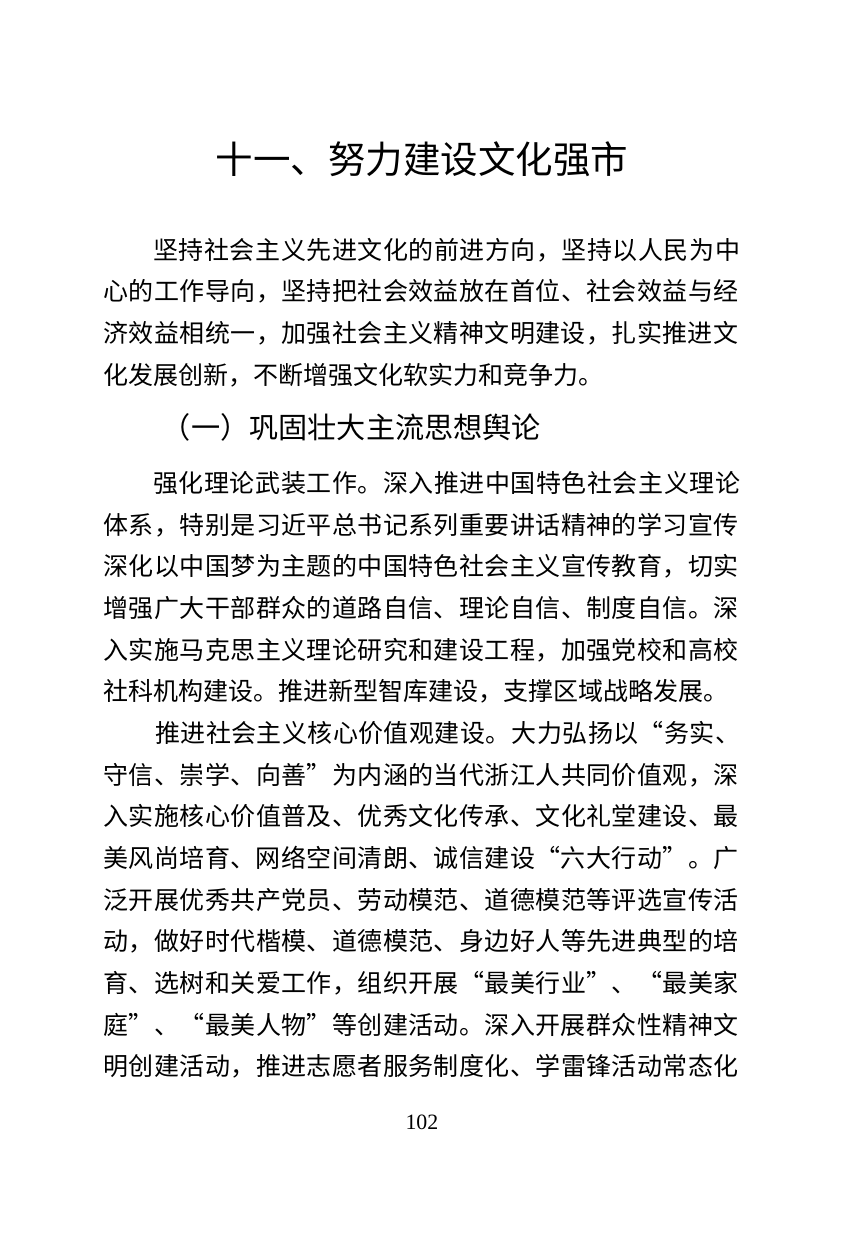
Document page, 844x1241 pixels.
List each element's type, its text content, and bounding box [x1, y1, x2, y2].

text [103, 709, 740, 1084]
text 坚持社会主义先进文化的前进方向，坚持以人民为中心的工作导向，坚持把社会效益放在首位、社会效益与经济效益相统一，加强社会主义精神文明建设，扎实推进文化发展创新，不断增强文化软实力和竞争力。 [103, 226, 740, 392]
text 十一、努力建设文化强市 [103, 130, 740, 184]
text （一）巩固壮大主流思想舆论 [103, 405, 740, 447]
text 强化理论武装工作。深入推进中国特色社会主义理论体系，特别是习近平总书记系列重要讲话精神的学习宣传，深化以中国梦为主题的中国特色社会主义宣传教育，切实增强广大干部群众的道路自信、理论自信、制度自信。深入实施马克思主义理论研究和建设工程，加强党校和高校社科机构建设。推进新型智库建设，支撑区域战略发展。 [103, 459, 740, 709]
